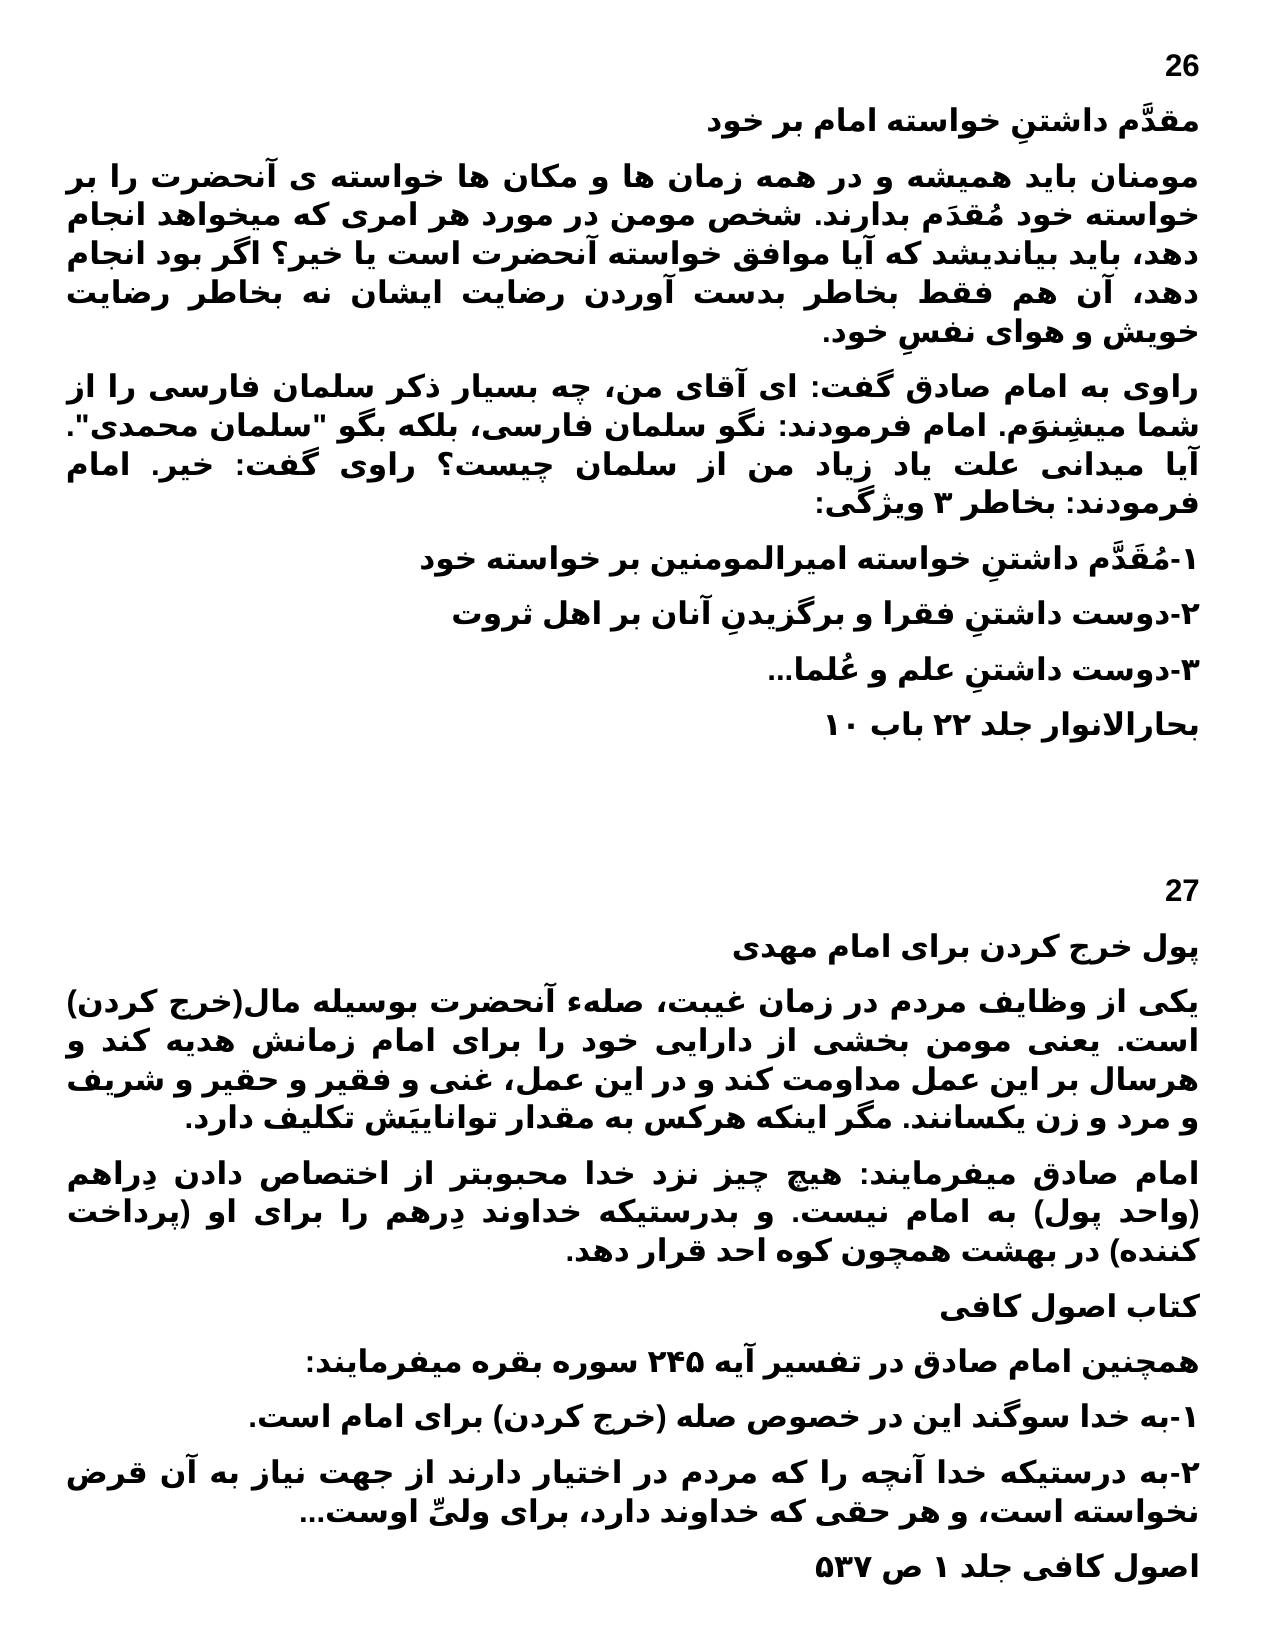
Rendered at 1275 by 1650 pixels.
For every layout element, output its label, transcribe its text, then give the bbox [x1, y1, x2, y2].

text ۱-به خدا سوگند این در خصوص صله (خرج کردن) برای امام است. [66, 1398, 1200, 1434]
text پول خرج کردن برای امام مهدی [66, 928, 1200, 964]
text 26 [66, 47, 1200, 83]
text راوی به امام صادق گفت: ای آقای من، چه بسیار ذکر سلمان فارسی را از شما میشِنوَم. امام فرمودند: نگو سلمان فارسی، بلکه بگو "سلمان محمدی". آیا میدانی علت یاد زیاد من از سلمان چیست؟ راوی گفت: خیر. امام فرمودند: بخاطر ۳ ویژگی: [66, 368, 1200, 520]
text یکی از وظایف مردم در زمان غیبت، صلهء آنحضرت بوسیله مال(خرج کردن) است. یعنی مومن بخشی از دارایی خود را برای امام زمانش هدیه کند و هرسال بر این عمل مداومت کند و در این عمل، غنی و فقیر و حقیر و شریف و مرد و زن یکسانند. مگر اینکه هرکس به مقدار تواناییَش تکلیف دارد. [66, 983, 1200, 1135]
text ۳-دوست داشتنِ علم و عُلما... [66, 651, 1200, 687]
text 27 [66, 872, 1200, 908]
text اصول کافی جلد ۱ ص ۵۳۷ [66, 1548, 1200, 1584]
text بحارالانوار جلد ۲۲ باب ۱۰ [66, 706, 1200, 742]
text امام صادق میفرمایند: هیچ چیز نزد خدا محبوبتر از اختصاص دادن دِراهم (واحد پول) به امام نیست. و بدرستیکه خداوند دِرهم را برای او (پرداخت کننده) در بهشت همچون کوه احد قرار دهد. [66, 1155, 1200, 1268]
text همچنین امام صادق در تفسیر آیه ۲۴۵ سوره بقره میفرمایند: [66, 1343, 1200, 1379]
text ۲-دوست داشتنِ فقرا و برگزیدنِ آنان بر اهل ثروت [66, 595, 1200, 631]
text مقدَّم داشتنِ خواسته امام بر خود [66, 102, 1200, 138]
text کتاب اصول کافی [66, 1288, 1200, 1324]
text ۲-به درستیکه خدا آنچه را که مردم در اختیار دارند از جهت نیاز به آن قرض نخواسته است، و هر حقی که خداوند دارد، برای ولیِّ اوست... [66, 1454, 1200, 1529]
text ۱-مُقَدَّم داشتنِ خواسته امیرالمومنین بر خواسته خود [66, 540, 1200, 576]
text مومنان باید همیشه و در همه زمان ها و مکان ها خواسته ی آنحضرت را بر خواسته خود مُقدَم بدارند. شخص مومن در مورد هر امری که میخواهد انجام دهد، باید بیاندیشد که آیا موافق خواسته آنحضرت است یا خیر؟ اگر بود انجام دهد، آن هم فقط بخاطر بدست آوردن رضایت ایشان نه بخاطر رضایت خویش و هوای نفسِ خود. [66, 158, 1200, 349]
